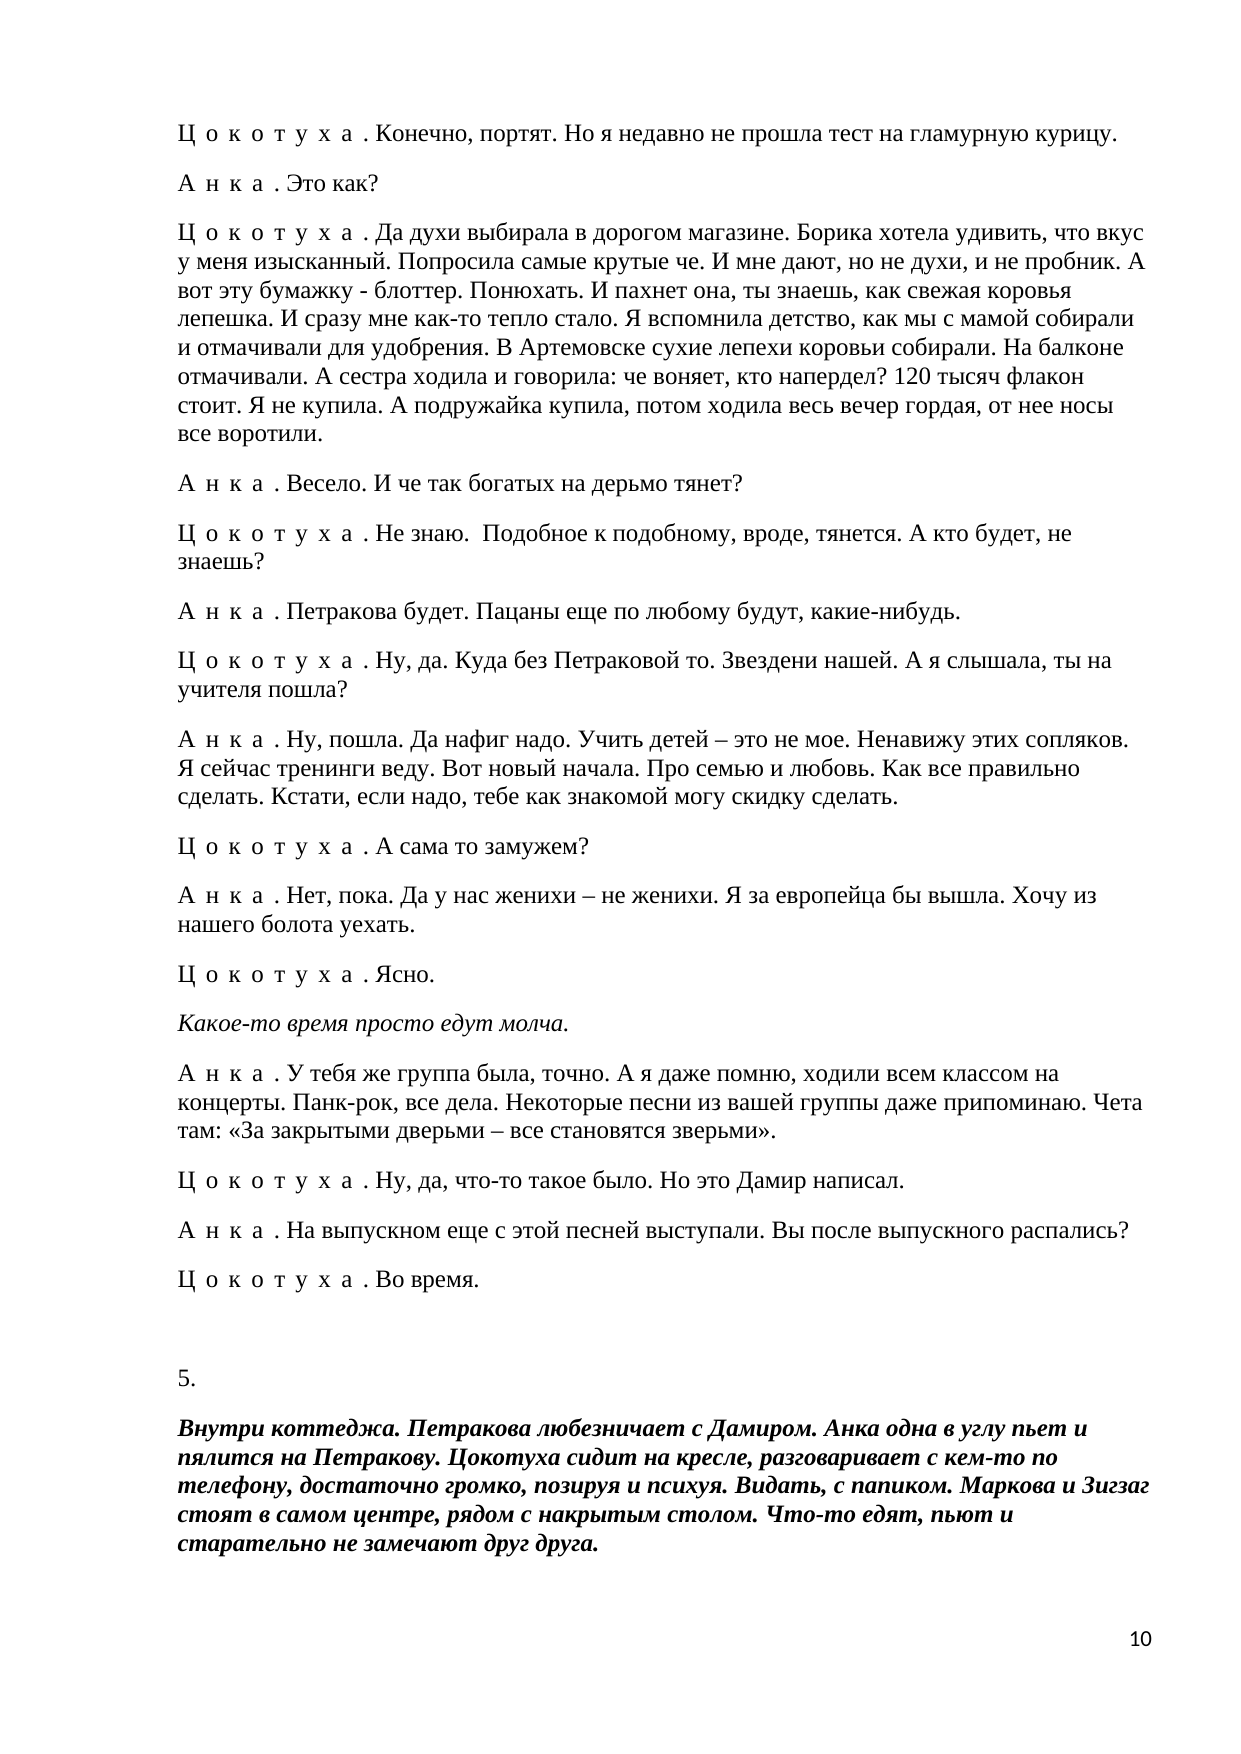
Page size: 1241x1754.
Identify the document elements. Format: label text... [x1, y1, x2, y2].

text Анка. Весело. И че так богатых на дерьмо тянет? [177, 468, 1152, 497]
text Цокотуха. Ну, да, что-то такое было. Но это Дамир написал. [177, 1165, 1152, 1194]
text Цокотуха. А сама то замужем? [177, 831, 1152, 860]
text 5. [177, 1363, 1152, 1392]
text Цокотуха. Ну, да. Куда без Петраковой то. Звездени нашей. А я слышала, ты на учителя пошла? [177, 646, 1152, 703]
text Цокотуха. Не знаю. Подобное к подобному, вроде, тянется. А кто будет, не знаешь? [177, 518, 1152, 575]
text Цокотуха. Ясно. [177, 959, 1152, 988]
text Цокотуха. Да духи выбирала в дорогом магазине. Борика хотела удивить, что вкус у меня изысканный. Попросила самые крутые че. И мне дают, но не духи, и не пробник. А вот эту бумажку - блоттер. Понюхать. И пахнет она, ты знаешь, как свежая коровья лепешка. И сразу мне как-то тепло стало. Я вспомнила детство, как мы с мамой собирали и отмачивали для удобрения. В Артемовске сухие лепехи коровьи собирали. На балконе отмачивали. А сестра ходила и говорила: че воняет, кто напердел? 120 тысяч флакон стоит. Я не купила. А подружайка купила, потом ходила весь вечер гордая, от нее носы все воротили. [177, 217, 1152, 447]
text Анка. Ну, пошла. Да нафиг надо. Учить детей – это не мое. Ненавижу этих сопляков. Я сейчас тренинги веду. Вот новый начала. Про семью и любовь. Как все правильно сделать. Кстати, если надо, тебе как знакомой могу скидку сделать. [177, 724, 1152, 810]
text Цокотуха. Во время. [177, 1264, 1152, 1293]
text Анка. На выпускном еще с этой песней выступали. Вы после выпускного распались? [177, 1215, 1152, 1243]
text Цокотуха. Конечно, портят. Но я недавно не прошла тест на гламурную курицу. [177, 118, 1152, 147]
text Анка. Это как? [177, 168, 1152, 196]
text Какое-то время просто едут молча. [177, 1008, 1152, 1037]
text Внутри коттеджа. Петракова любезничает с Дамиром. Анка одна в углу пьет и пялится на Петракову. Цокотуха сидит на кресле, разговаривает с кем-то по телефону, достаточно громко, позируя и психуя. Видать, с папиком. Маркова и Зигзаг стоят в самом центре, рядом с накрытым столом. Что-то едят, пьют и старательно не замечают друг друга. [177, 1413, 1152, 1557]
text Анка. Петракова будет. Пацаны еще по любому будут, какие-нибудь. [177, 596, 1152, 625]
text Анка. Нет, пока. Да у нас женихи – не женихи. Я за европейца бы вышла. Хочу из нашего болота уехать. [177, 881, 1152, 938]
text Анка. У тебя же группа была, точно. А я даже помню, ходили всем классом на концерты. Панк-рок, все дела. Некоторые песни из вашей группы даже припоминаю. Чета там: «За закрытыми дверьми – все становятся зверьми». [177, 1058, 1152, 1144]
